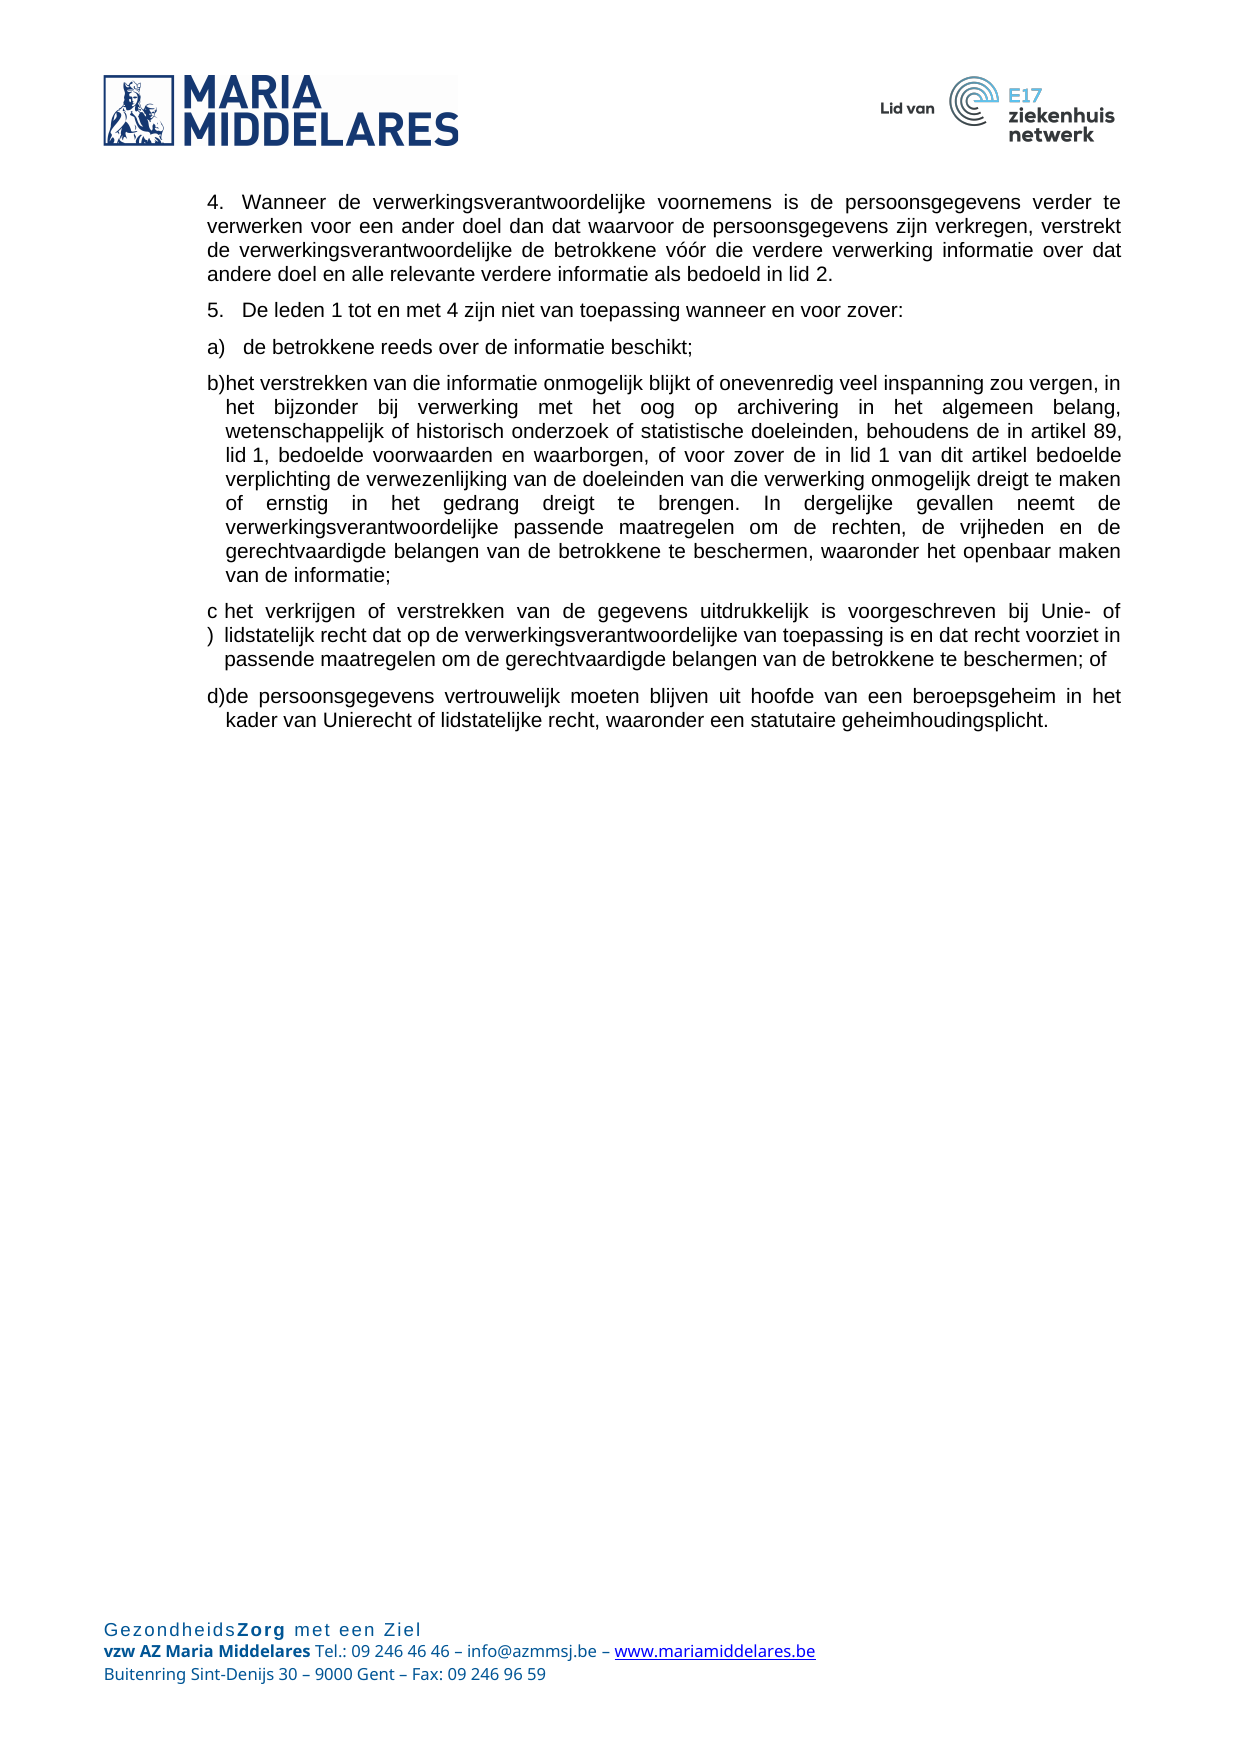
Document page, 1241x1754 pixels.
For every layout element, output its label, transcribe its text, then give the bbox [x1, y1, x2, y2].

text 5. De leden 1 tot en met 4 zijn niet van toepassing wanneer en voor zover: [207, 298, 1122, 322]
table_header a) [207, 322, 243, 359]
table_header c) [207, 587, 224, 671]
table_header het verstrekken van die informatie onmogelijk blijkt of onevenredig veel inspanning zou vergen, in het bijzonder bij verwerking met het oog op archivering in het algemeen belang, wetenschappelijk of historisch onderzoek of statistische doeleinden, behoudens de in artikel 89, lid 1, bedoelde voorwaarden en waarborgen, of voor zover de in lid 1 van dit artikel bedoelde verplichting de verwezenlijking van de doeleinden van die verwerking onmogelijk dreigt te maken of ernstig in het gedrang dreigt te brengen. In dergelijke gevallen neemt de verwerkingsverantwoordelijke passende maatregelen om de rechten, de vrijheden en de gerechtvaardigde belangen van de betrokkene te beschermen, waaronder het openbaar maken van de informatie; [225, 359, 1122, 587]
picture [103, 75, 459, 146]
picture [875, 73, 1119, 146]
table_header b) [207, 359, 225, 587]
text 4. Wanneer de verwerkingsverantwoordelijke voornemens is de persoonsgegevens verder te verwerken voor een ander doel dan dat waarvoor de persoonsgegevens zijn verkregen, verstrekt de verwerkingsverantwoordelijke de betrokkene vóór die verdere verwerking informatie over dat andere doel en alle relevante verdere informatie als bedoeld in lid 2. [207, 190, 1122, 286]
table_header het verkrijgen of verstrekken van de gegevens uitdrukkelijk is voorgeschreven bij Unie- of lidstatelijk recht dat op de verwerkingsverantwoordelijke van toepassing is en dat recht voorziet in passende maatregelen om de gerechtvaardigde belangen van de betrokkene te beschermen; of [224, 587, 1122, 671]
table_header de persoonsgegevens vertrouwelijk moeten blijven uit hoofde van een beroepsgeheim in het kader van Unierecht of lidstatelijke recht, waaronder een statutaire geheimhoudingsplicht. [225, 671, 1122, 732]
table_header de betrokkene reeds over de informatie beschikt; [243, 322, 1122, 359]
table_header d) [207, 671, 225, 732]
